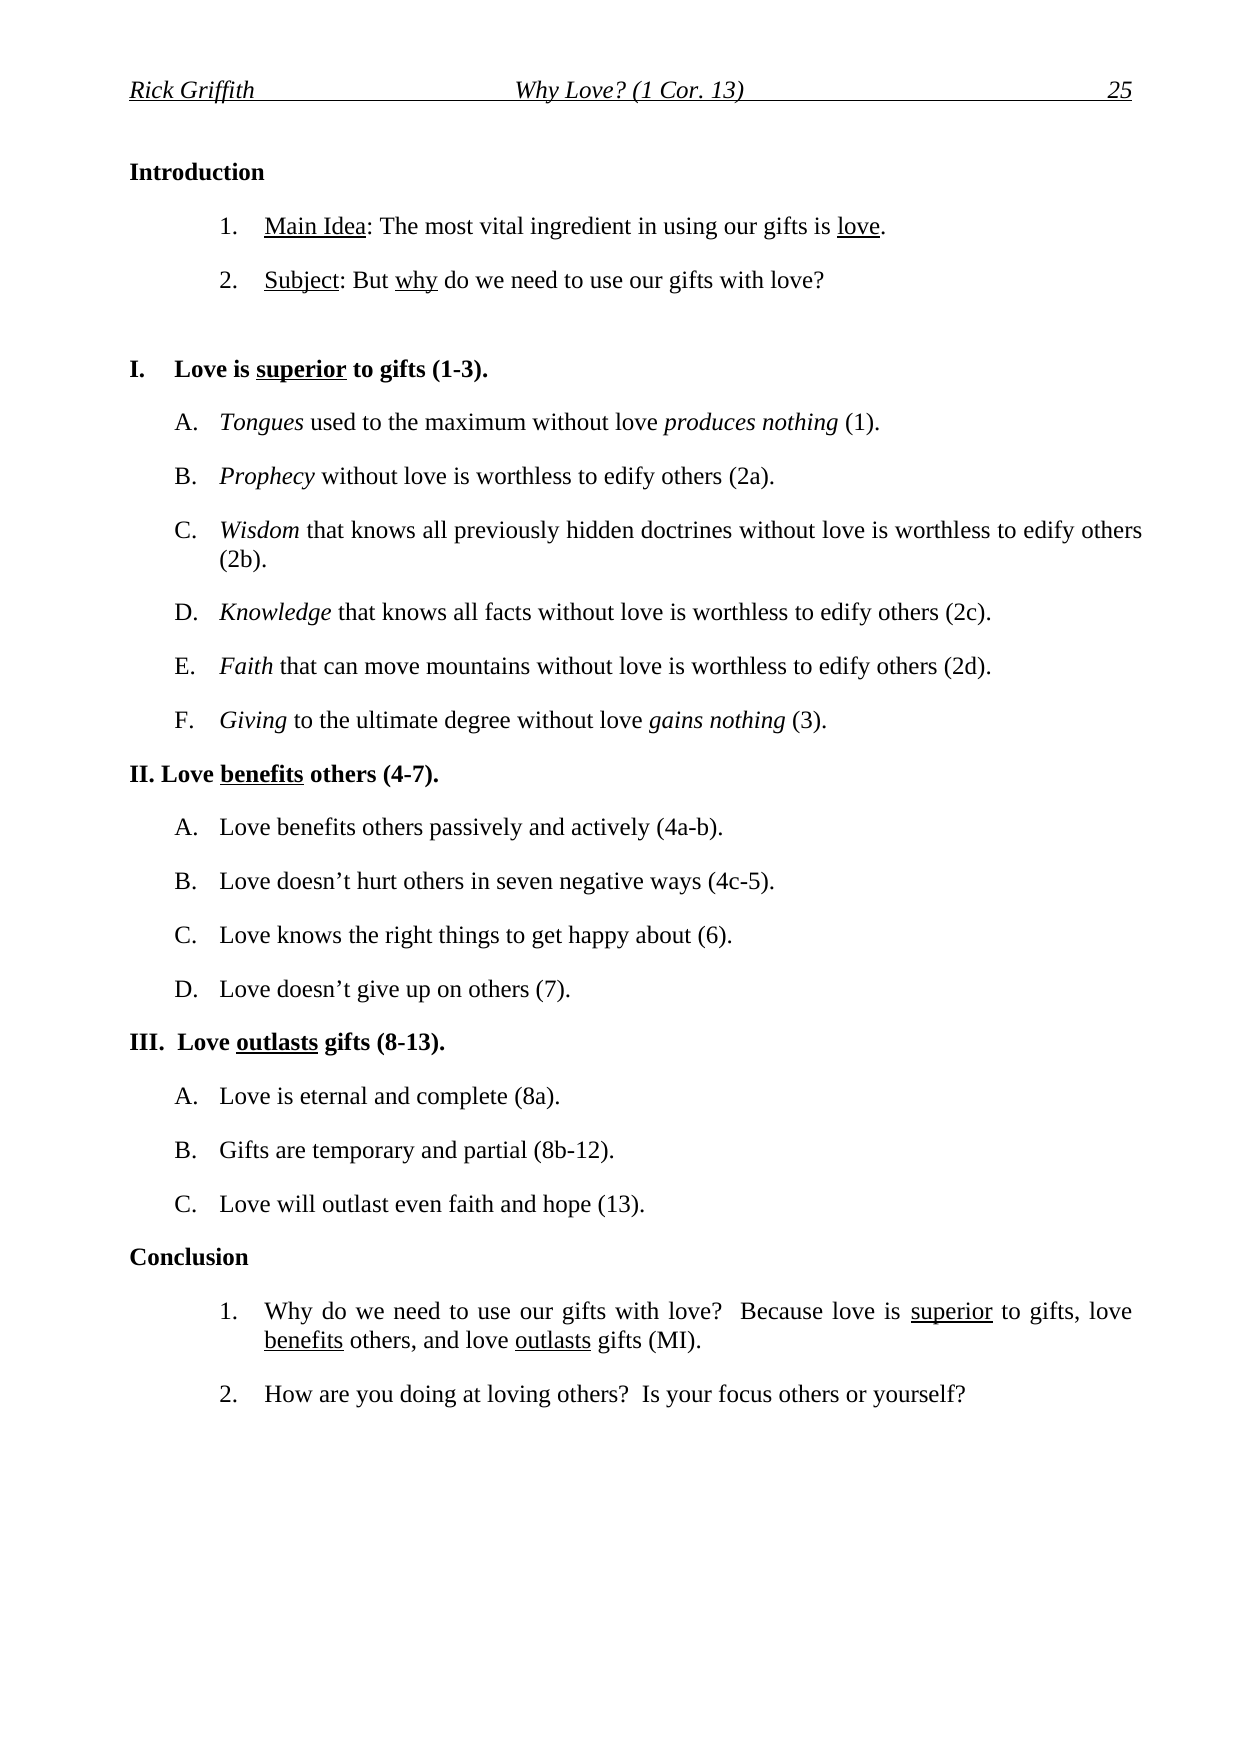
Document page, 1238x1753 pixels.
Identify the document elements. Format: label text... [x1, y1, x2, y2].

subtitle Love benefits others passively and actively (4a-b). [174, 812, 1132, 841]
subtitle Love doesn’t hurt others in seven negative ways (4c-5). [174, 866, 1132, 895]
subtitle Love doesn’t give up on others (7). [174, 974, 1132, 1002]
subtitle Why do we need to use our gifts with love? Because love is superior to gifts, love benefits others, and love outlasts gifts (MI). [219, 1296, 1132, 1354]
subtitle Subject: But why do we need to use our gifts with love? [219, 265, 1132, 294]
subtitle III. Love outlasts gifts (8-13). [129, 1027, 1132, 1056]
subtitle Gifts are temporary and partial (8b-12). [174, 1135, 1132, 1164]
subtitle Prophecy without love is worthless to edify others (2a). [174, 461, 1144, 490]
subtitle Love will outlast even faith and hope (13). [174, 1189, 1132, 1217]
subtitle Introduction [129, 157, 1132, 186]
subtitle I. Love is superior to gifts (1-3). [129, 354, 1132, 382]
subtitle Wisdom that knows all previously hidden doctrines without love is worthless to edify others (2b). [174, 515, 1144, 572]
subtitle Knowledge that knows all facts without love is worthless to edify others (2c). [174, 597, 1144, 626]
subtitle Conclusion [129, 1242, 1132, 1271]
subtitle II. Love benefits others (4-7). [129, 759, 1132, 787]
subtitle How are you doing at loving others? Is your focus others or yourself? [219, 1379, 1145, 1407]
subtitle Main Idea: The most vital ingredient in using our gifts is love. [219, 211, 1132, 240]
subtitle Giving to the ultimate degree without love gains nothing (3). [174, 705, 1132, 734]
subtitle Tongues used to the maximum without love produces nothing (1). [174, 407, 1132, 436]
subtitle Love knows the right things to get happy about (6). [174, 920, 1132, 949]
subtitle Love is eternal and complete (8a). [174, 1081, 1132, 1110]
subtitle Faith that can move mountains without love is worthless to edify others (2d). [174, 651, 1144, 680]
